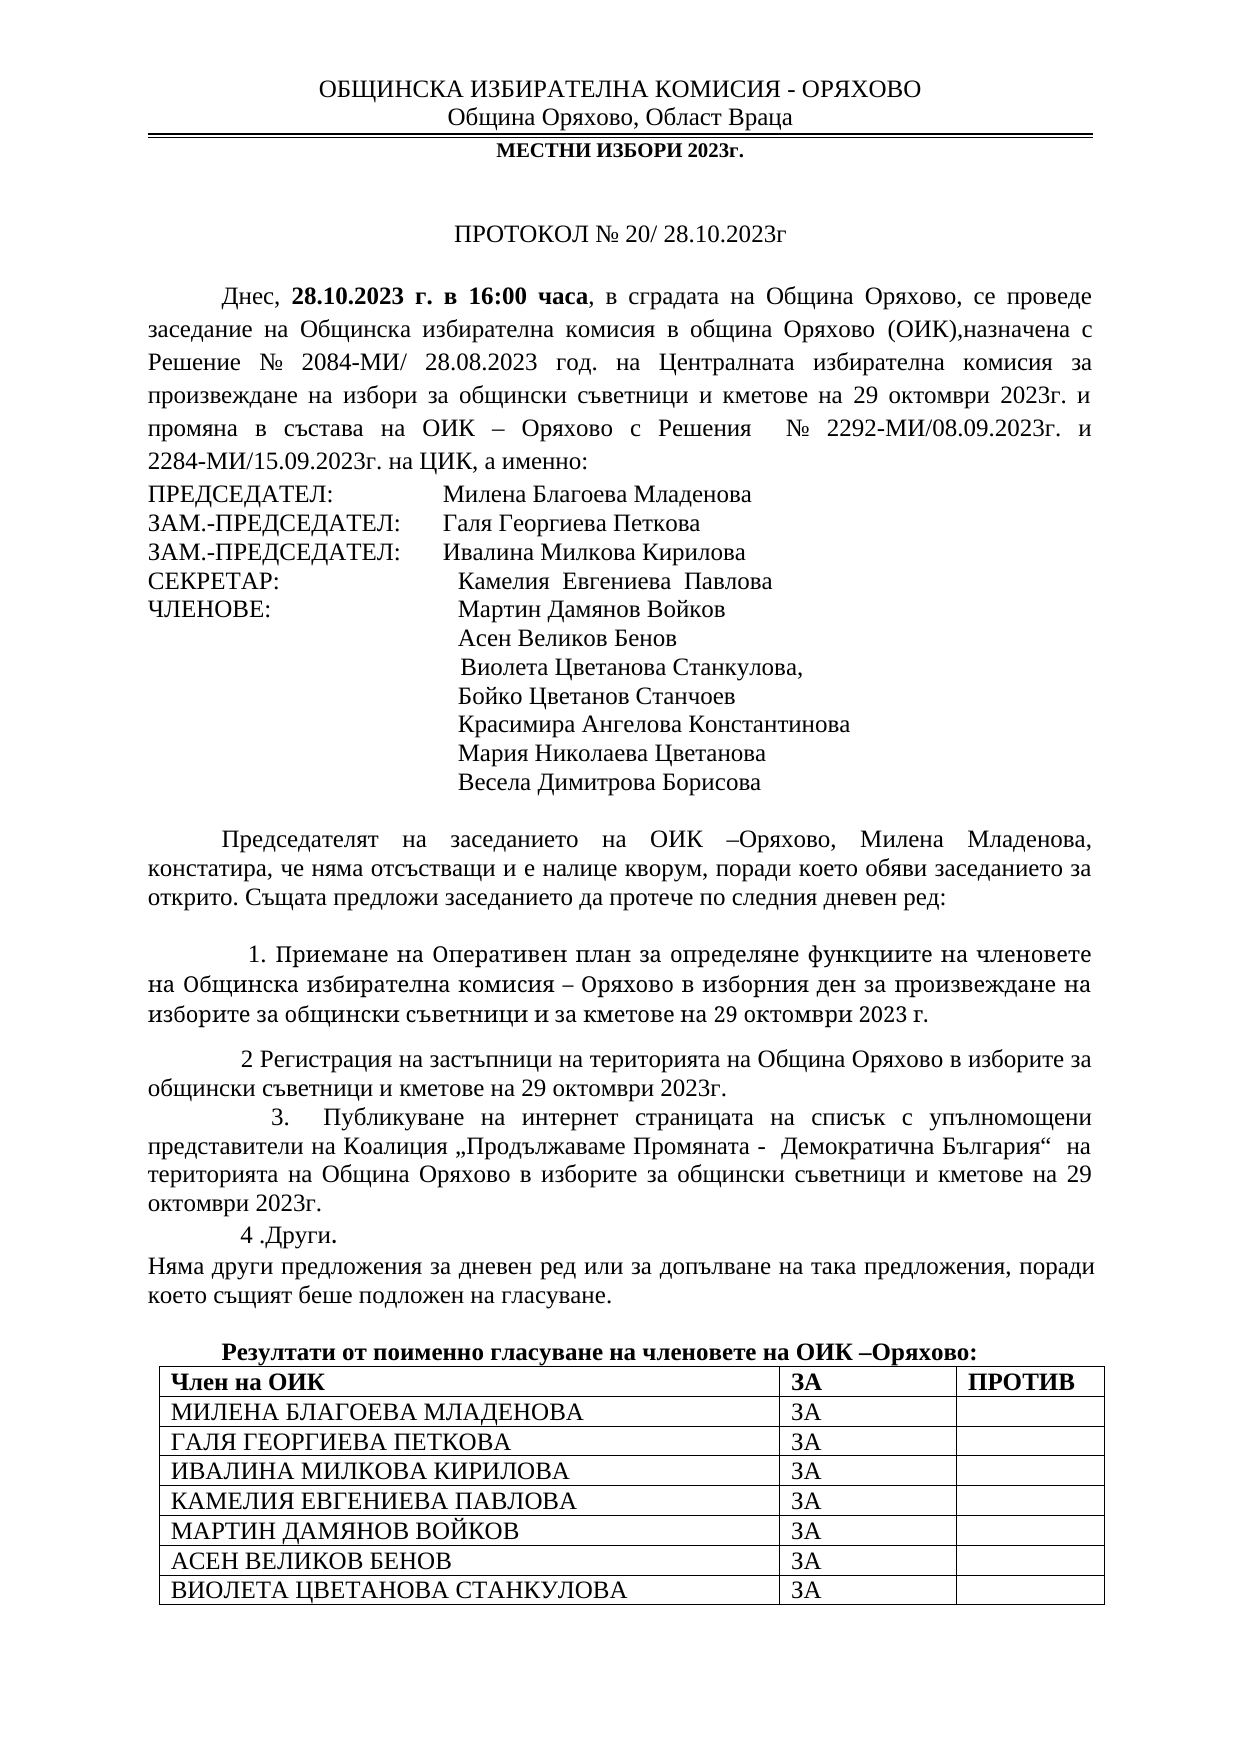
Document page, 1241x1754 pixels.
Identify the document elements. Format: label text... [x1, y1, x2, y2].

table_header ПРОТИВ [957, 1367, 1104, 1396]
table_header ЗА [780, 1367, 956, 1396]
table_cell ЗА [780, 1456, 956, 1485]
table_cell ЗА [780, 1516, 956, 1545]
table_cell ЗА [780, 1486, 956, 1515]
table_header Член на ОИК [160, 1367, 779, 1396]
table_cell ЗА [780, 1576, 956, 1604]
table_cell ЗА [780, 1546, 956, 1574]
text 3. Публикуване на интернет страницата на списък с упълномощени представители на Коалиция „Продължаваме Промяната - Демократична България“ на територията на Община Оряхово в изборите за общински съветници и кметове на 29 октомври 2023г. [148, 1102, 1093, 1217]
table_cell ЗА [780, 1427, 956, 1455]
table_cell [957, 1576, 1104, 1604]
text Няма други предложения за дневен ред или за допълване на така предложения, поради което същият беше подложен на гласуване. [148, 1251, 1096, 1308]
table_cell ИВАЛИНА МИЛКОВА КИРИЛОВА [160, 1456, 779, 1485]
table_cell ЗА [780, 1397, 956, 1426]
text Виолета Цветанова Станкулова, [148, 652, 1031, 681]
table_cell ВИОЛЕТА ЦВЕТАНОВА СТАНКУЛОВА [160, 1576, 779, 1604]
text 4 .Други. [148, 1217, 1093, 1251]
text ЗАМ.-ПРЕДСЕДАТЕЛ: Ивалина Милкова Кирилова [148, 537, 1093, 566]
table_cell АСЕН ВЕЛИКОВ БЕНОВ [160, 1546, 779, 1574]
text Бойко Цветанов Станчоев [221, 681, 1031, 709]
table_cell [957, 1516, 1104, 1545]
table_cell МИЛЕНА БЛАГОЕВА МЛАДЕНОВА [160, 1397, 779, 1426]
table_cell МАРТИН ДАМЯНОВ ВОЙКОВ [160, 1516, 779, 1545]
text Резултати от поименно гласуване на членовете на ОИК –Оряхово: [148, 1337, 1093, 1366]
text ЗАМ.-ПРЕДСЕДАТЕЛ: Галя Георгиева Петкова [148, 508, 1093, 537]
text ЧЛЕНОВЕ: Мартин Дамянов Войков [148, 594, 1031, 623]
table_cell [957, 1546, 1104, 1574]
text 2 Регистрация на застъпници на територията на Община Оряхово в изборите за общински съветници и кметове на 29 октомври 2023г. [148, 1044, 1093, 1102]
text Днес, 28.10.2023 г. в 16:00 часа, в сградата на Община Оряхово, се проведе заседание на Общинска избирателна комисия в община Оряхово (ОИК),назначена с Решение № 2084-МИ/ 28.08.2023 год. на Централната избирателна комисия за произвеждане на избори за общински съветници и кметове на 29 октомври 2023г. и промяна в състава на ОИК – Оряхово с Решения № 2292-МИ/08.09.2023г. и 2284-МИ/15.09.2023г. на ЦИК, а именно: [148, 281, 1093, 475]
text СЕКРЕТАР: Камелия Евгениева Павлова [148, 566, 1093, 594]
text Красимира Ангелова Константинова [148, 709, 1031, 738]
text Мария Николаева Цветанова [221, 738, 1093, 767]
text ПРОТОКОЛ № 20/ 28.10.2023г [148, 219, 1093, 248]
text 1. Приемане на Оперативен план за определяне функциите на членовете на Общинска избирателна комисия – Оряхово в изборния ден за произвеждане на изборите за общински съветници и за кметове на 29 октомври 2023 г. [148, 939, 1093, 1029]
text Весела Димитрова Борисова [148, 767, 1093, 796]
text Асен Великов Бенов [148, 623, 1031, 652]
table_cell [957, 1456, 1104, 1485]
table_cell [957, 1427, 1104, 1455]
table_cell КАМЕЛИЯ ЕВГЕНИЕВА ПАВЛОВА [160, 1486, 779, 1515]
table_cell ГАЛЯ ГЕОРГИЕВА ПЕТКОВА [160, 1427, 779, 1455]
text ПРЕДСЕДАТЕЛ: Милена Благоева Младенова [148, 479, 1093, 508]
table_cell [957, 1486, 1104, 1515]
text Председателят на заседанието на ОИК –Оряхово, Милена Младенова, констатира, че няма отсъстващи и е налице кворум, поради което обяви заседанието за открито. Същата предложи заседанието да протече по следния дневен ред: [148, 824, 1093, 911]
table_cell [957, 1397, 1104, 1426]
